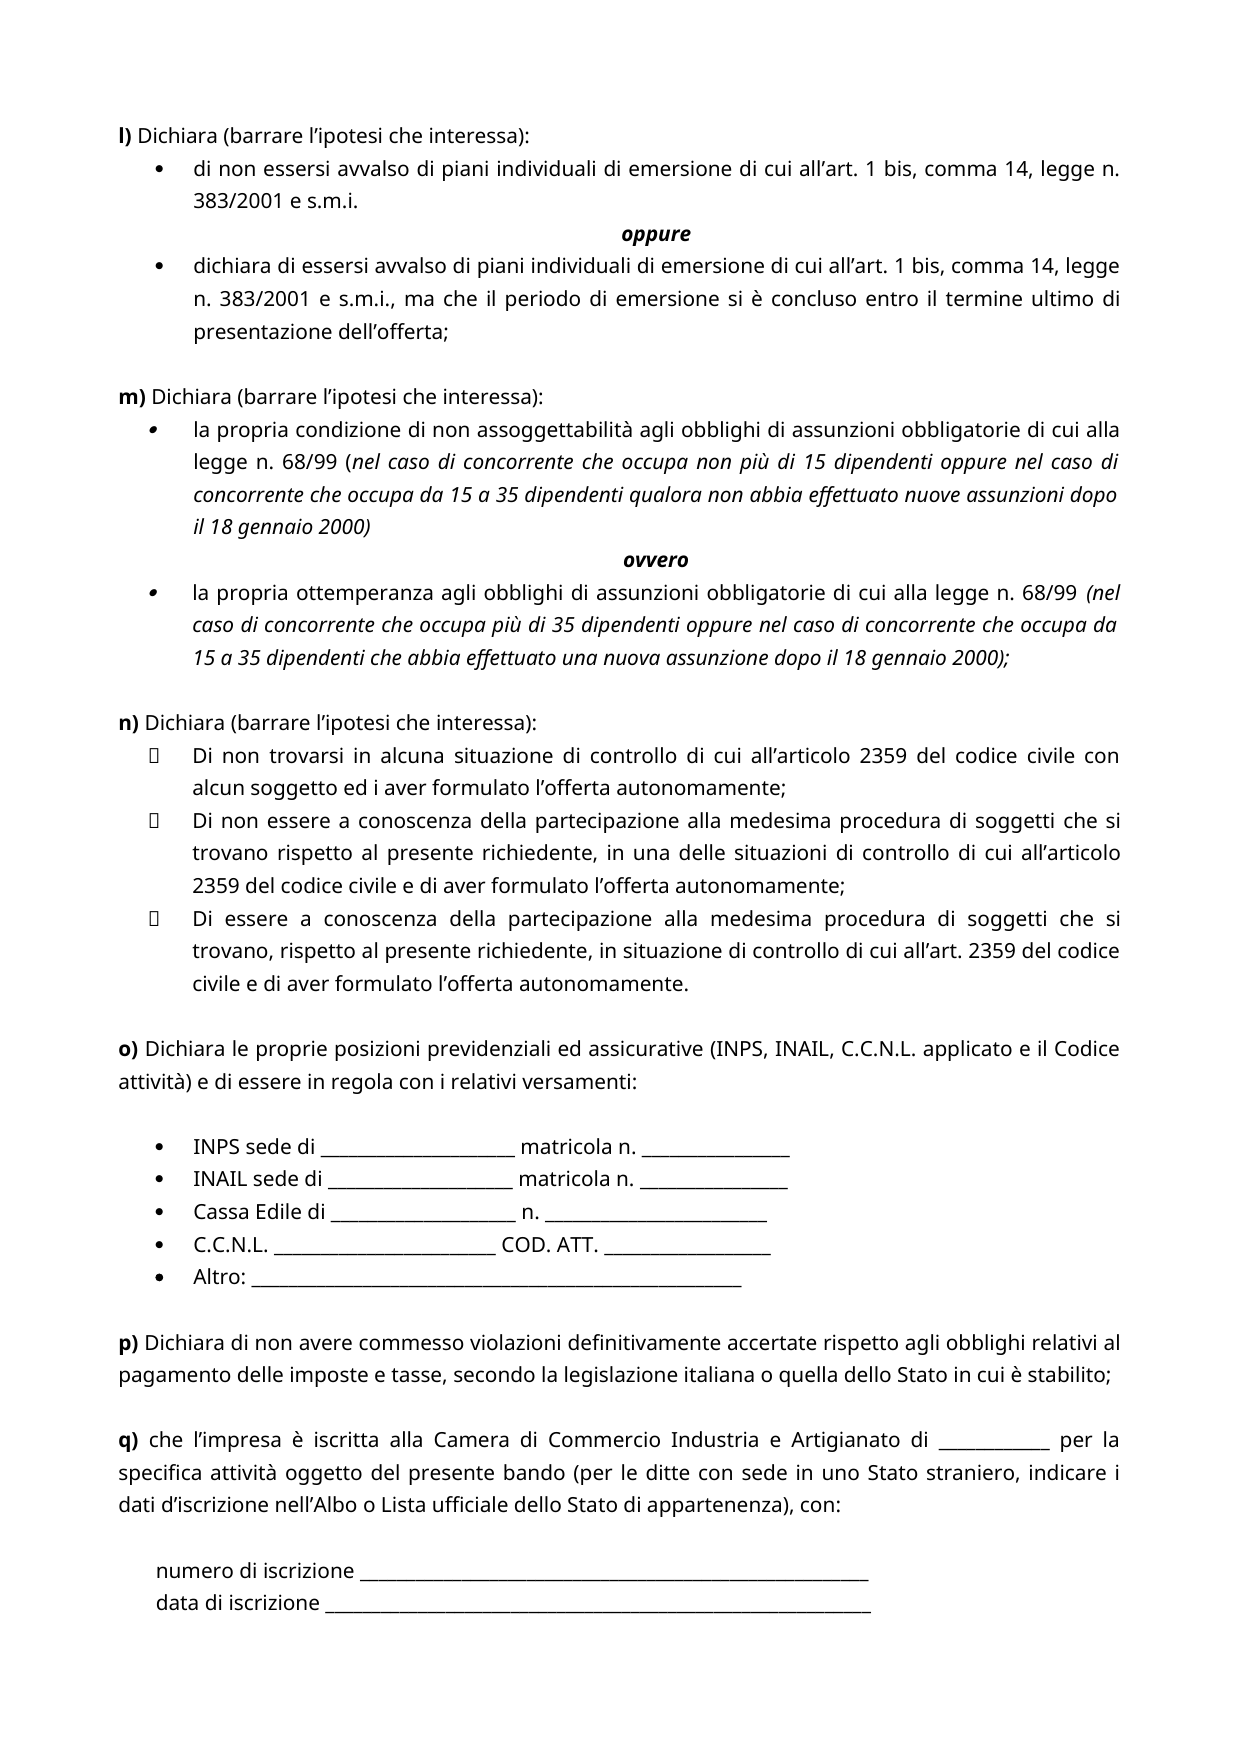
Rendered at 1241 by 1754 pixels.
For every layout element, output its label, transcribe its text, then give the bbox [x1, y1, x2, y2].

list Altro: _____________________________________________________ [156, 1262, 1122, 1291]
text n) Dichiara (barrare l’ipotesi che interessa): [118, 708, 1122, 737]
text  Di non trovarsi in alcuna situazione di controllo di cui all’articolo 2359 del codice civile con alcun soggetto ed i aver formulato l’offerta autonomamente; [148, 741, 1122, 802]
list la propria ottemperanza agli obblighi di assunzioni obbligatorie di cui alla legge n. 68/99 (nel caso di concorrente che occupa più di 35 dipendenti oppure nel caso di concorrente che occupa da 15 a 35 dipendenti che abbia effettuato una nuova assunzione dopo il 18 gennaio 2000); [148, 578, 1122, 671]
text o) Dichiara le proprie posizioni previdenziali ed assicurative (INPS, INAIL, C.C.N.L. applicato e il Codice attività) e di essere in regola con i relativi versamenti: [118, 1034, 1122, 1095]
text ovvero [118, 545, 1122, 573]
list dichiara di essersi avvalso di piani individuali di emersione di cui all’art. 1 bis, comma 14, legge n. 383/2001 e s.m.i., ma che il periodo di emersione si è concluso entro il termine ultimo di presentazione dell’offerta; [156, 252, 1122, 345]
list Cassa Edile di ____________________ n. ________________________ [156, 1197, 1122, 1226]
text p) Dichiara di non avere commesso violazioni definitivamente accertate rispetto agli obblighi relativi al pagamento delle imposte e tasse, secondo la legislazione italiana o quella dello Stato in cui è stabilito; [118, 1328, 1122, 1389]
text l) Dichiara (barrare l’ipotesi che interessa): [118, 121, 1122, 150]
text m) Dichiara (barrare l’ipotesi che interessa): [118, 382, 1122, 411]
list di non essersi avvalso di piani individuali di emersione di cui all’art. 1 bis, comma 14, legge n. 383/2001 e s.m.i. [156, 154, 1122, 215]
text  Di non essere a conoscenza della partecipazione alla medesima procedura di soggetti che si trovano rispetto al presente richiedente, in una delle situazioni di controllo di cui all’articolo 2359 del codice civile e di aver formulato l’offerta autonomamente; [148, 806, 1122, 899]
list INAIL sede di ____________________ matricola n. ________________ [156, 1164, 1122, 1193]
list C.C.N.L. ________________________ COD. ATT. __________________ [156, 1230, 1122, 1258]
text data di iscrizione ___________________________________________________________ [156, 1588, 1122, 1617]
list INPS sede di _____________________ matricola n. ________________ [156, 1132, 1122, 1160]
text oppure [118, 219, 1122, 247]
text numero di iscrizione _______________________________________________________ [156, 1556, 1122, 1584]
list la propria condizione di non assoggettabilità agli obblighi di assunzioni obbligatorie di cui alla legge n. 68/99 (nel caso di concorrente che occupa non più di 15 dipendenti oppure nel caso di concorrente che occupa da 15 a 35 dipendenti qualora non abbia effettuato nuove assunzioni dopo il 18 gennaio 2000) [148, 415, 1122, 541]
text  Di essere a conoscenza della partecipazione alla medesima procedura di soggetti che si trovano, rispetto al presente richiedente, in situazione di controllo di cui all’art. 2359 del codice civile e di aver formulato l’offerta autonomamente. [148, 904, 1122, 997]
text q) che l’impresa è iscritta alla Camera di Commercio Industria e Artigianato di ____________ per la specifica attività oggetto del presente bando (per le ditte con sede in uno Stato straniero, indicare i dati d’iscrizione nell’Albo o Lista ufficiale dello Stato di appartenenza), con: [118, 1425, 1122, 1519]
